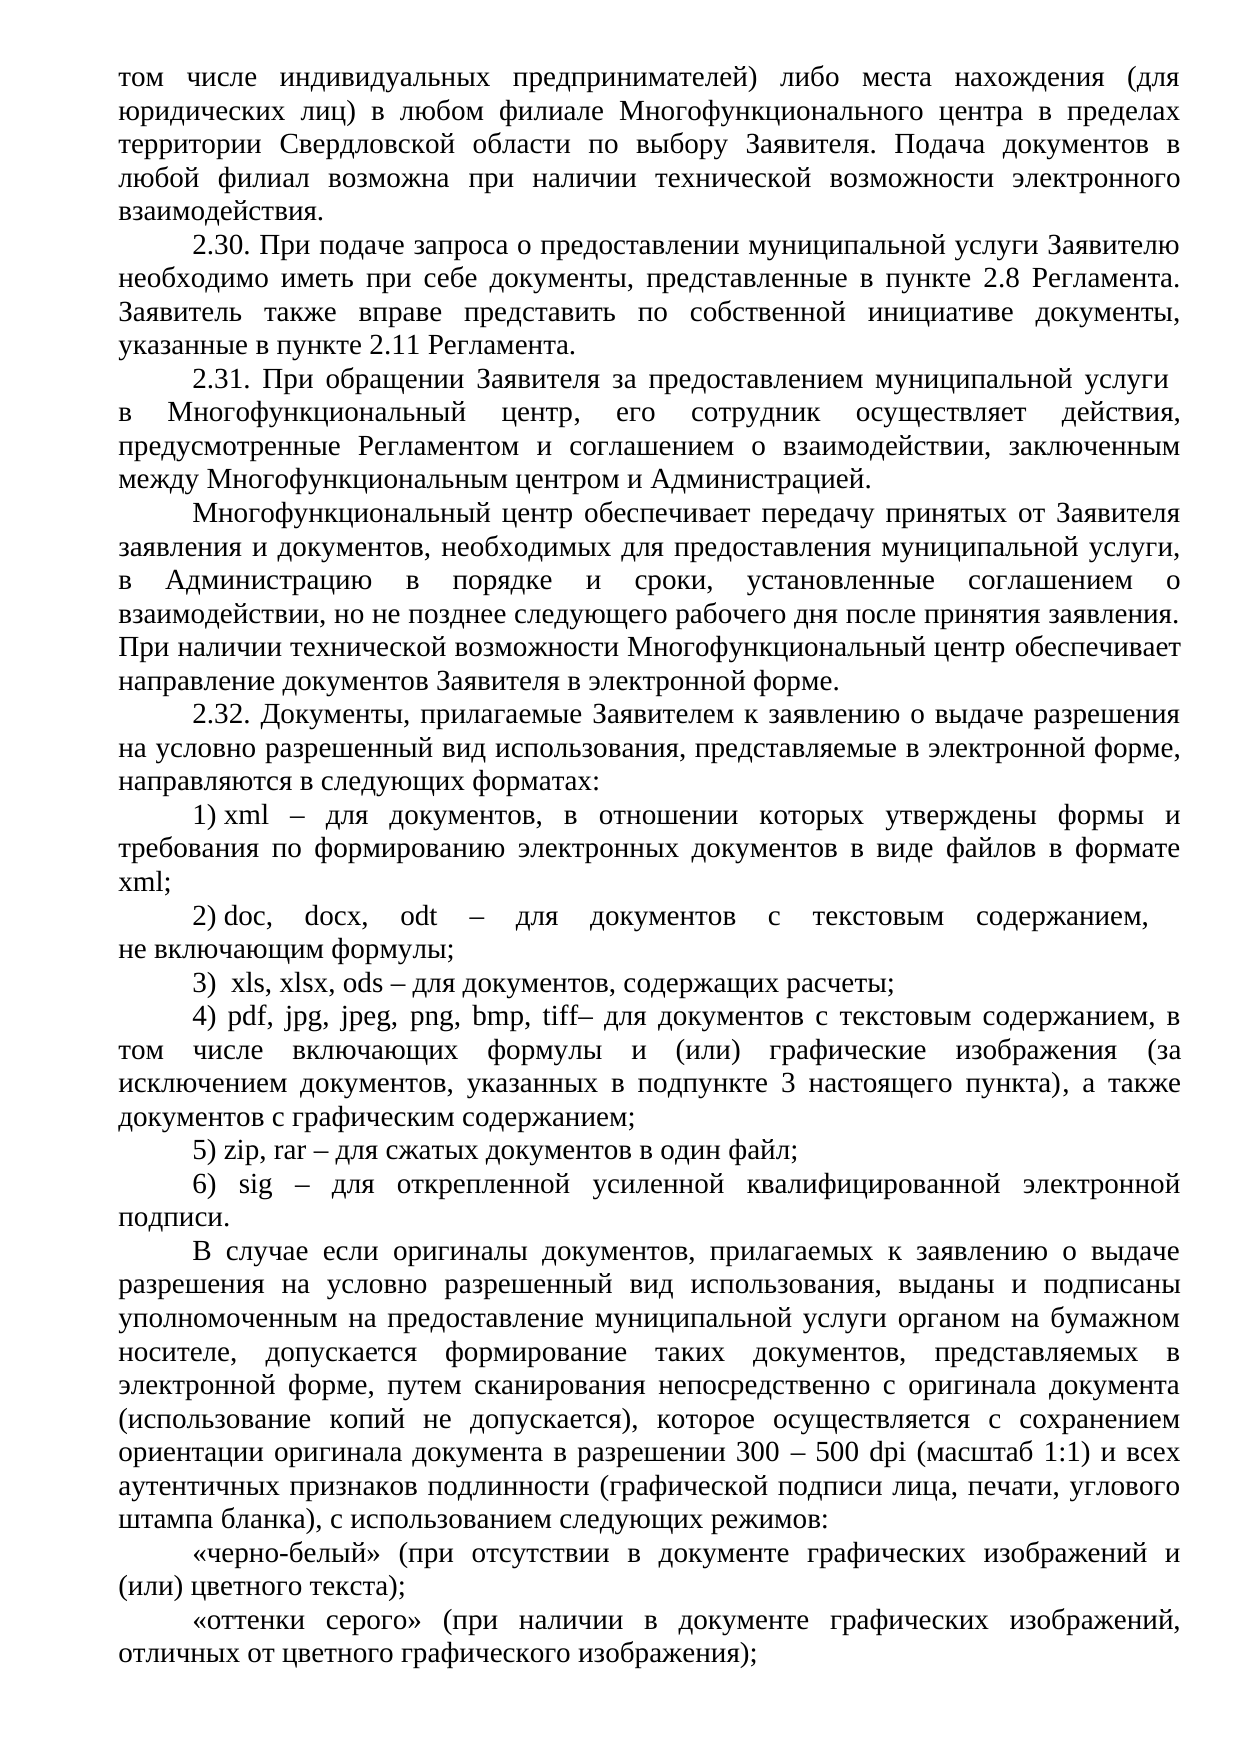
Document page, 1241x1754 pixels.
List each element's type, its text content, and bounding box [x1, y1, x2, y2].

text «оттенки серого» (при наличии в документе графических изображений, отличных от цветного графического изображения); [118, 1602, 1181, 1669]
text 3) xls, xlsx, ods – для документов, содержащих расчеты; [118, 965, 1181, 998]
text 2.30. При подаче запроса о предоставлении муниципальной услуги Заявителю необходимо иметь при себе документы, представленные в пункте 2.8 Регламента. Заявитель также вправе представить по собственной инициативе документы, указанные в пункте 2.11 Регламента. [118, 227, 1181, 361]
text В случае если оригиналы документов, прилагаемых к заявлению о выдаче разрешения на условно разрешенный вид использования, выданы и подписаны уполномоченным на предоставление муниципальной услуги органом на бумажном носителе, допускается формирование таких документов, представляемых в электронной форме, путем сканирования непосредственно с оригинала документа (использование копий не допускается), которое осуществляется с сохранением ориентации оригинала документа в разрешении 300 – 500 dpi (масштаб 1:1) и всех аутентичных признаков подлинности (графической подписи лица, печати, углового штампа бланка), с использованием следующих режимов: [118, 1233, 1181, 1535]
text «черно-белый» (при отсутствии в документе графических изображений и (или) цветного текста); [118, 1535, 1181, 1602]
text Многофункциональный центр обеспечивает передачу принятых от Заявителя заявления и документов, необходимых для предоставления муниципальной услуги, в Администрацию в порядке и сроки, установленные соглашением о взаимодействии, но не позднее следующего рабочего дня после принятия заявления. При наличии технической возможности Многофункциональный центр обеспечивает направление документов Заявителя в электронной форме. [118, 495, 1181, 696]
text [118, 59, 1181, 227]
text 6) sig – для открепленной усиленной квалифицированной электронной подписи. [118, 1166, 1181, 1233]
text 2.31. При обращении Заявителя за предоставлением муниципальной услуги в Многофункциональный центр, его сотрудник осуществляет действия, предусмотренные Регламентом и соглашением о взаимодействии, заключенным между Многофункциональным центром и Администрацией. [118, 361, 1181, 495]
text 4) pdf, jpg, jpeg, png, bmp, tiff– для документов с текстовым содержанием, в том числе включающих формулы и (или) графические изображения (за исключением документов, указанных в подпункте 3 настоящего пункта), а также документов с графическим содержанием; [118, 998, 1181, 1132]
text 1) xml – для документов, в отношении которых утверждены формы и требования по формированию электронных документов в виде файлов в формате xml; [118, 797, 1181, 898]
text 5) zip, rar – для сжатых документов в один файл; [118, 1132, 1181, 1166]
text 2.32. Документы, прилагаемые Заявителем к заявлению о выдаче разрешения на условно разрешенный вид использования, представляемые в электронной форме, направляются в следующих форматах: [118, 696, 1181, 797]
text 2) doc, docx, odt – для документов с текстовым содержанием, не включающим формулы; [118, 898, 1181, 965]
